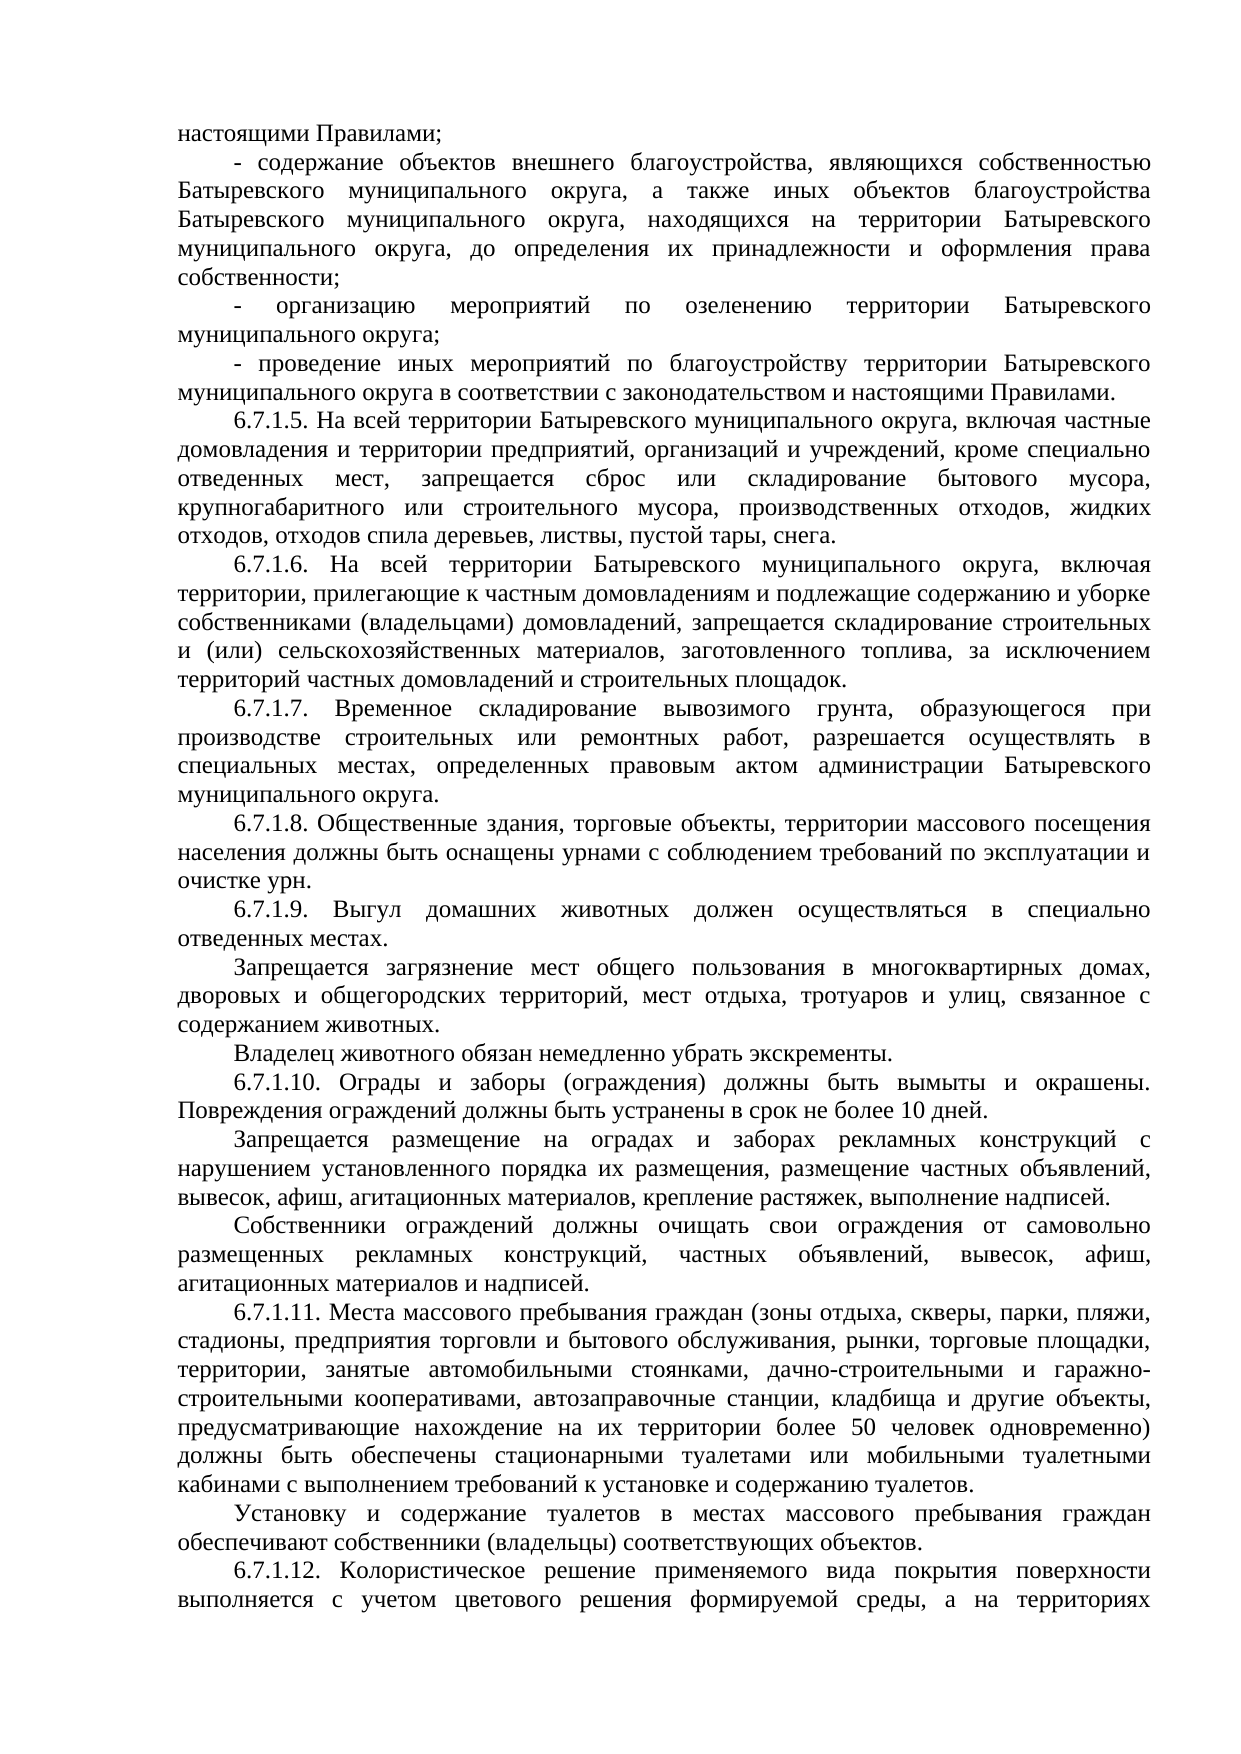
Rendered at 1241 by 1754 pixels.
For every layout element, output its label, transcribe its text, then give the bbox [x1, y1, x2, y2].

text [177, 118, 1152, 147]
text - организацию мероприятий по озеленению территории Батыревского муниципального округа; [177, 291, 1152, 348]
text 6.7.1.5. На всей территории Батыревского муниципального округа, включая частные домовладения и территории предприятий, организаций и учреждений, кроме специально отведенных мест, запрещается сброс или складирование бытового мусора, крупногабаритного или строительного мусора, производственных отходов, жидких отходов, отходов спила деревьев, листвы, пустой тары, снега. [177, 406, 1152, 549]
text Собственники ограждений должны очищать свои ограждения от самовольно размещенных рекламных конструкций, частных объявлений, вывесок, афиш, агитационных материалов и надписей. [177, 1211, 1152, 1297]
text - содержание объектов внешнего благоустройства, являющихся собственностью Батыревского муниципального округа, а также иных объектов благоустройства Батыревского муниципального округа, находящихся на территории Батыревского муниципального округа, до определения их принадлежности и оформления права собственности; [177, 147, 1152, 291]
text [177, 1556, 1152, 1613]
text Владелец животного обязан немедленно убрать экскременты. [177, 1038, 1152, 1067]
text 6.7.1.8. Общественные здания, торговые объекты, территории массового посещения населения должны быть оснащены урнами с соблюдением требований по эксплуатации и очистке урн. [177, 808, 1152, 894]
text 6.7.1.6. На всей территории Батыревского муниципального округа, включая территории, прилегающие к частным домовладениям и подлежащие содержанию и уборке собственниками (владельцами) домовладений, запрещается складирование строительных и (или) сельскохозяйственных материалов, заготовленного топлива, за исключением территорий частных домовладений и строительных площадок. [177, 549, 1152, 693]
text 6.7.1.10. Ограды и заборы (ограждения) должны быть вымыты и окрашены. Повреждения ограждений должны быть устранены в срок не более 10 дней. [177, 1067, 1152, 1124]
text Установку и содержание туалетов в местах массового пребывания граждан обеспечивают собственники (владельцы) соответствующих объектов. [177, 1498, 1152, 1556]
text Запрещается размещение на оградах и заборах рекламных конструкций с нарушением установленного порядка их размещения, размещение частных объявлений, вывесок, афиш, агитационных материалов, крепление растяжек, выполнение надписей. [177, 1124, 1152, 1211]
text 6.7.1.9. Выгул домашних животных должен осуществляться в специально отведенных местах. [177, 894, 1152, 952]
text - проведение иных мероприятий по благоустройству территории Батыревского муниципального округа в соответствии с законодательством и настоящими Правилами. [177, 348, 1152, 406]
text Запрещается загрязнение мест общего пользования в многоквартирных домах, дворовых и общегородских территорий, мест отдыха, тротуаров и улиц, связанное с содержанием животных. [177, 952, 1152, 1038]
text 6.7.1.11. Места массового пребывания граждан (зоны отдыха, скверы, парки, пляжи, стадионы, предприятия торговли и бытового обслуживания, рынки, торговые площадки, территории, занятые автомобильными стоянками, дачно-строительными и гаражно-строительными кооперативами, автозаправочные станции, кладбища и другие объекты, предусматривающие нахождение на их территории более 50 человек одновременно) должны быть обеспечены стационарными туалетами или мобильными туалетными кабинами с выполнением требований к установке и содержанию туалетов. [177, 1297, 1152, 1498]
text 6.7.1.7. Временное складирование вывозимого грунта, образующегося при производстве строительных или ремонтных работ, разрешается осуществлять в специальных местах, определенных правовым актом администрации Батыревского муниципального округа. [177, 693, 1152, 808]
